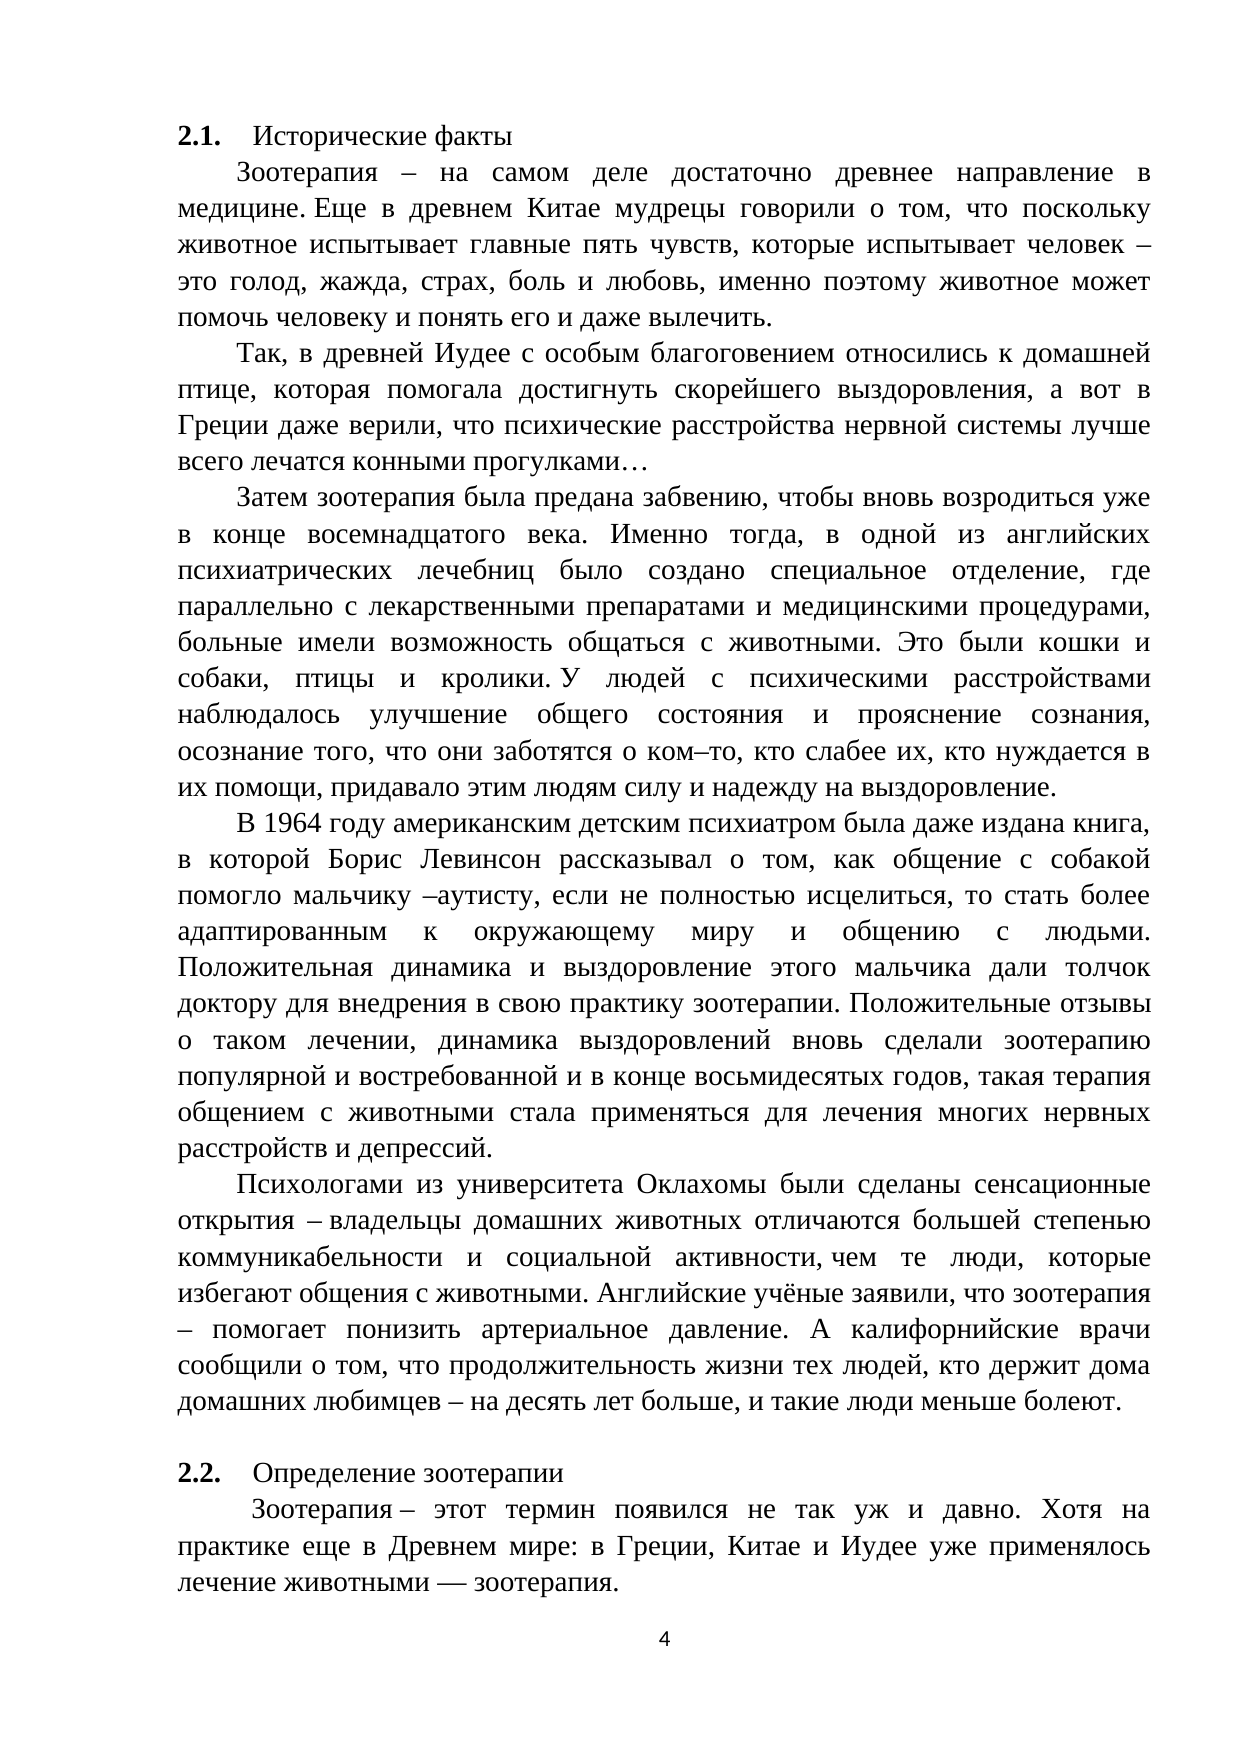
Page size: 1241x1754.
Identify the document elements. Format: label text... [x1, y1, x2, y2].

text Так, в древней Иудее с особым благоговением относились к домашней птице, которая помогала достигнуть скорейшего выздоровления, а вот в Греции даже верили, что психические расстройства нервной системы лучше всего лечатся конными прогулками… [177, 335, 1152, 477]
text Затем зоотерапия была предана забвению, чтобы вновь возродиться уже в конце восемнадцатого века. Именно тогда, в одной из английских психиатрических лечебниц было создано специальное отделение, где параллельно с лекарственными препаратами и медицинскими процедурами, больные имели возможность общаться с животными. Это были кошки и собаки, птицы и кролики. У людей с психическими расстройствами наблюдалось улучшение общего состояния и прояснение сознания, осознание того, что они заботятся о ком–то, кто слабее их, кто нуждается в их помощи, придавало этим людям силу и надежду на выздоровление. [177, 479, 1152, 802]
text Зоотерапия – этот термин появился не так уж и давно. Хотя на практике еще в Древнем мире: в Греции, Китае и Иудее уже применялось лечение животными — зоотерапия. [177, 1492, 1152, 1597]
text Зоотерапия – на самом деле достаточно древнее направление в медицине. Еще в древнем Китае мудрецы говорили о том, что поскольку животное испытывает главные пять чувств, которые испытывает человек – это голод, жажда, страх, боль и любовь, именно поэтому животное может помочь человеку и понять его и даже вылечить. [177, 154, 1152, 332]
text В 1964 году американским детским психиатром была даже издана книга, в которой Борис Левинсон рассказывал о том, как общение с собакой помогло мальчику –аутисту, если не полностью исцелиться, то стать более адаптированным к окружающему миру и общению с людьми. Положительная динамика и выздоровление этого мальчика дали толчок доктору для внедрения в свою практику зоотерапии. Положительные отзывы о таком лечении, динамика выздоровлений вновь сделали зоотерапию популярной и востребованной и в конце восьмидесятых годов, такая терапия общением с животными стала применяться для лечения многих нервных расстройств и депрессий. [177, 805, 1152, 1164]
text Психологами из университета Оклахомы были сделаны сенсационные открытия – владельцы домашних животных отличаются большей степенью коммуникабельности и социальной активности, чем те люди, которые избегают общения с животными. Английские учёные заявили, что зоотерапия – помогает понизить артериальное давление. А калифорнийские врачи сообщили о том, что продолжительность жизни тех людей, кто держит дома домашних любимцев – на десять лет больше, и такие люди меньше болеют. [177, 1166, 1152, 1417]
list Определение зоотерапии [177, 1456, 1152, 1489]
list Исторические факты [177, 118, 1152, 152]
